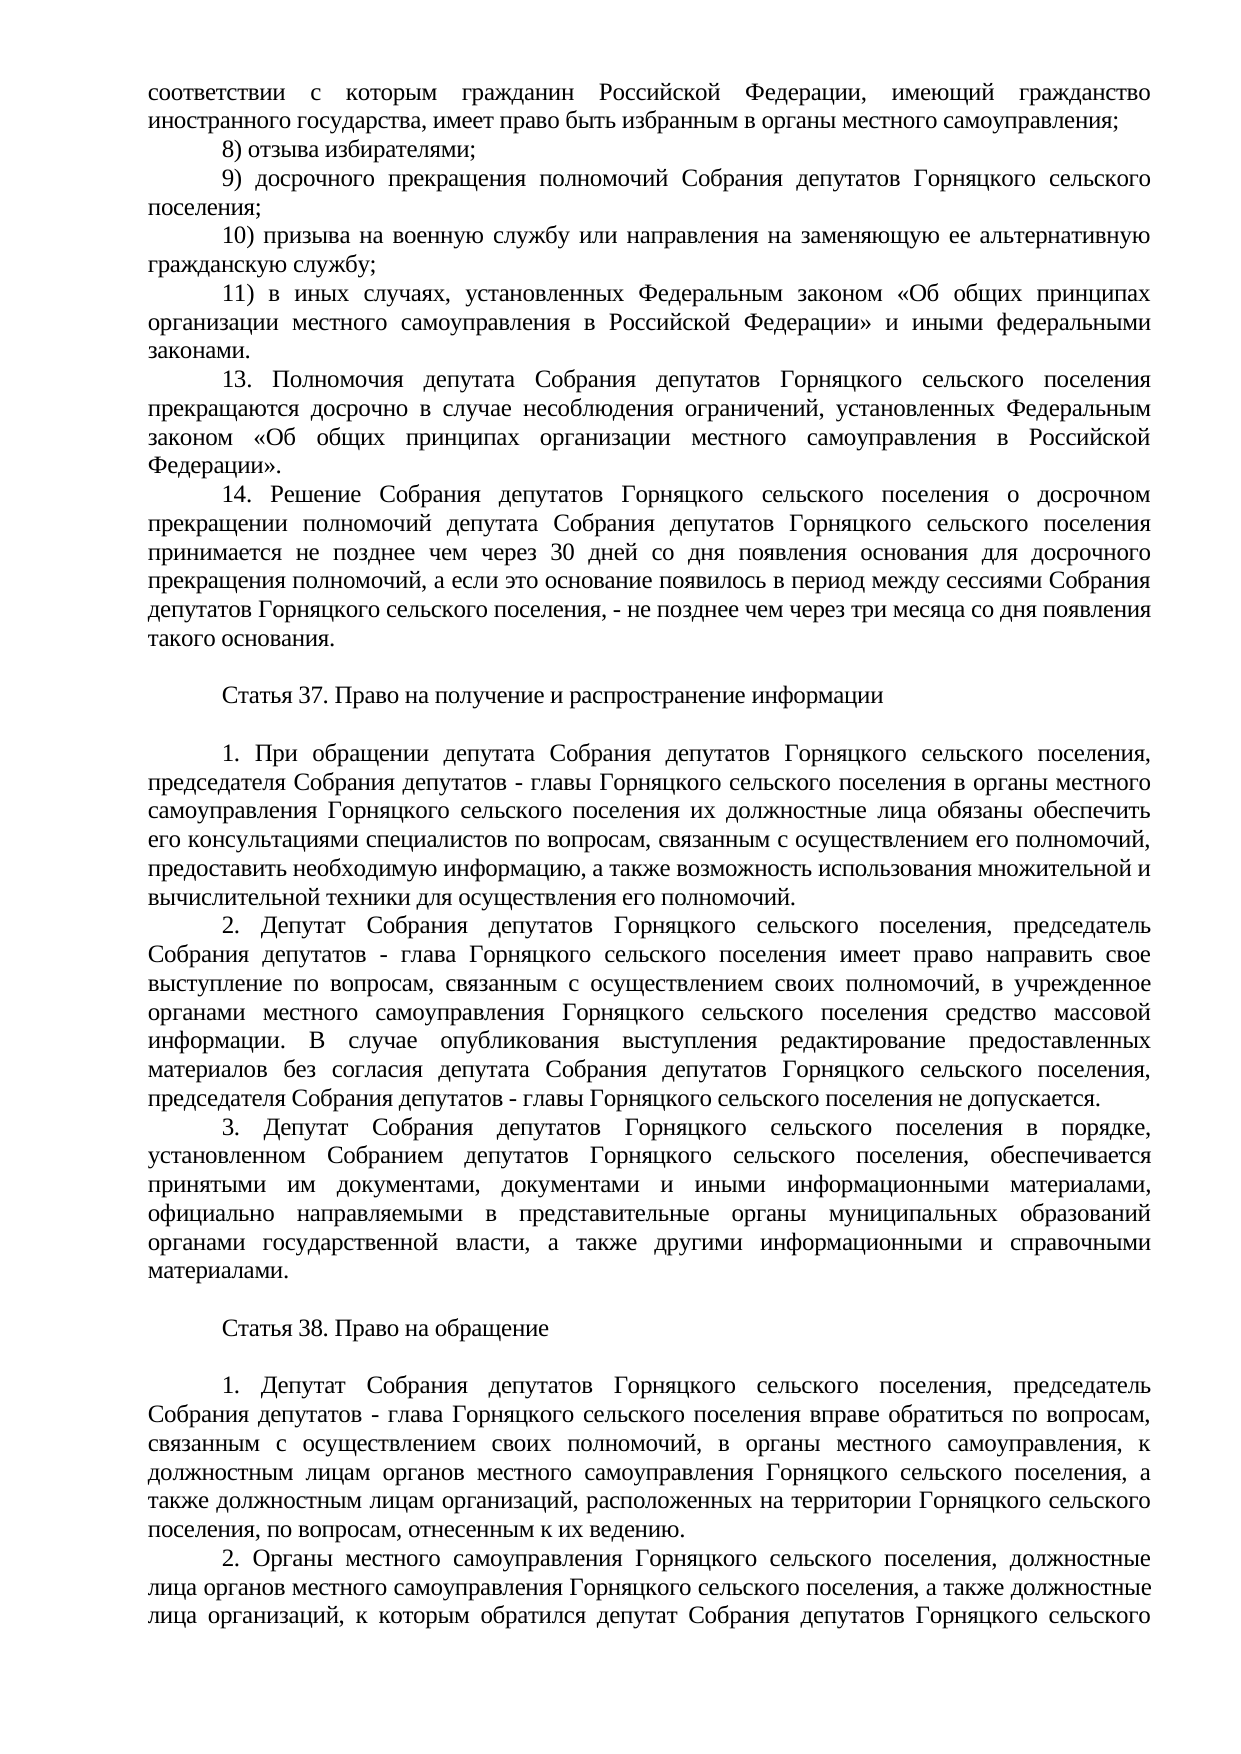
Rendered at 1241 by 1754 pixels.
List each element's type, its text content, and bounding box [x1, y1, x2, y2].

text 10) призыва на военную службу или направления на заменяющую ее альтернативную гражданскую службу; [148, 221, 1152, 278]
text 3. Депутат Собрания депутатов Горняцкого сельского поселения в порядке, установленном Собранием депутатов Горняцкого сельского поселения, обеспечивается принятыми им документами, документами и иными информационными материалами, официально направляемыми в представительные органы муниципальных образований органами государственной власти, а также другими информационными и справочными материалами. [148, 1112, 1152, 1284]
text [148, 1543, 1152, 1629]
text 1. При обращении депутата Собрания депутатов Горняцкого сельского поселения, председателя Собрания депутатов - главы Горняцкого сельского поселения в органы местного самоуправления Горняцкого сельского поселения их должностные лица обязаны обеспечить его консультациями специалистов по вопросам, связанным с осуществлением его полномочий, предоставить необходимую информацию, а также возможность использования множительной и вычислительной техники для осуществления его полномочий. [148, 738, 1152, 911]
text Статья 38. Право на обращение [148, 1313, 1152, 1342]
text Статья 37. Право на получение и распространение информации [148, 681, 1152, 709]
text 8) отзыва избирателями; [148, 134, 1152, 163]
text 13. Полномочия депутата Собрания депутатов Горняцкого сельского поселения прекращаются досрочно в случае несоблюдения ограничений, установленных Федеральным законом «Об общих принципах организации местного самоуправления в Российской Федерации». [148, 364, 1152, 479]
text 2. Депутат Собрания депутатов Горняцкого сельского поселения, председатель Собрания депутатов - глава Горняцкого сельского поселения имеет право направить свое выступление по вопросам, связанным с осуществлением своих полномочий, в учрежденное органами местного самоуправления Горняцкого сельского поселения средство массовой информации. В случае опубликования выступления редактирование предоставленных материалов без согласия депутата Собрания депутатов Горняцкого сельского поселения, председателя Собрания депутатов - главы Горняцкого сельского поселения не допускается. [148, 911, 1152, 1112]
text 14. Решение Собрания депутатов Горняцкого сельского поселения о досрочном прекращении полномочий депутата Собрания депутатов Горняцкого сельского поселения принимается не позднее чем через 30 дней со дня появления основания для досрочного прекращения полномочий, а если это основание появилось в период между сессиями Собрания депутатов Горняцкого сельского поселения, - не позднее чем через три месяца со дня появления такого основания. [148, 479, 1152, 652]
text 1. Депутат Собрания депутатов Горняцкого сельского поселения, председатель Собрания депутатов - глава Горняцкого сельского поселения вправе обратиться по вопросам, связанным с осуществлением своих полномочий, в органы местного самоуправления, к должностным лицам органов местного самоуправления Горняцкого сельского поселения, а также должностным лицам организаций, расположенных на территории Горняцкого сельского поселения, по вопросам, отнесенным к их ведению. [148, 1371, 1152, 1543]
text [148, 77, 1152, 134]
text 9) досрочного прекращения полномочий Собрания депутатов Горняцкого сельского поселения; [148, 163, 1152, 221]
text 11) в иных случаях, установленных Федеральным законом «Об общих принципах организации местного самоуправления в Российской Федерации» и иными федеральными законами. [148, 278, 1152, 364]
